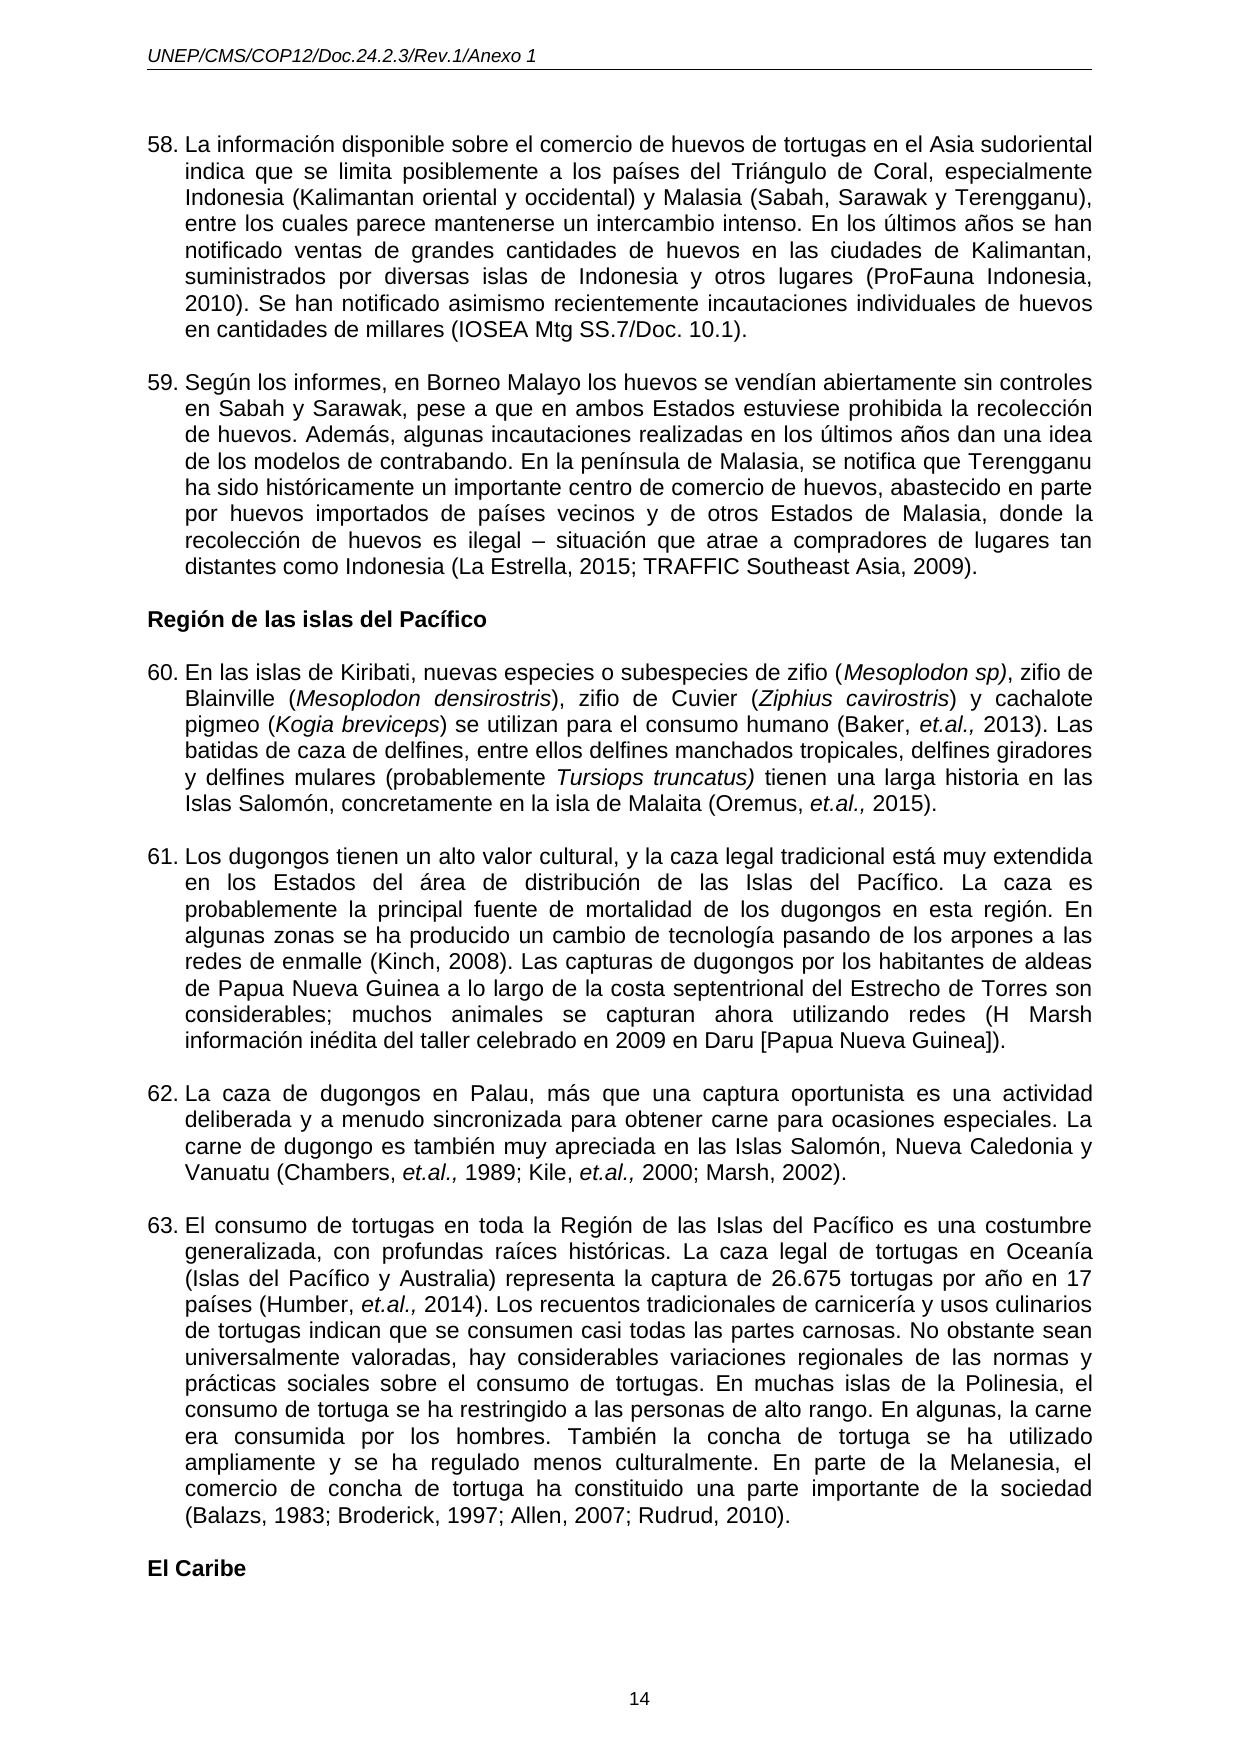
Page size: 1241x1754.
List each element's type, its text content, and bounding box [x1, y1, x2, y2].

list El consumo de tortugas en toda la Región de las Islas del Pacífico es una costumbre generalizada, con profundas raíces históricas. La caza legal de tortugas en Oceanía (Islas del Pacífico y Australia) representa la captura de 26.675 tortugas por año en 17 países (Humber, et.al., 2014). Los recuentos tradicionales de carnicería y usos culinarios de tortugas indican que se consumen casi todas las partes carnosas. No obstante sean universalmente valoradas, hay considerables variaciones regionales de las normas y prácticas sociales sobre el consumo de tortugas. En muchas islas de la Polinesia, el consumo de tortuga se ha restringido a las personas de alto rango. En algunas, la carne era consumida por los hombres. También la concha de tortuga se ha utilizado ampliamente y se ha regulado menos culturalmente. En parte de la Melanesia, el comercio de concha de tortuga ha constituido una parte importante de la sociedad (Balazs, 1983; Broderick, 1997; Allen, 2007; Rudrud, 2010). [147, 1212, 1093, 1528]
text El Caribe [147, 1554, 1093, 1581]
list Los dugongos tienen un alto valor cultural, y la caza legal tradicional está muy extendida en los Estados del área de distribución de las Islas del Pacífico. La caza es probablemente la principal fuente de mortalidad de los dugongos en esta región. En algunas zonas se ha producido un cambio de tecnología pasando de los arpones a las redes de enmalle (Kinch, 2008). Las capturas de dugongos por los habitantes de aldeas de Papua Nueva Guinea a lo largo de la costa septentrional del Estrecho de Torres son considerables; muchos animales se capturan ahora utilizando redes (H Marsh información inédita del taller celebrado en 2009 en Daru [Papua Nueva Guinea]). [147, 843, 1093, 1054]
text Región de las islas del Pacífico [147, 606, 1093, 632]
list La información disponible sobre el comercio de huevos de tortugas en el Asia sudoriental indica que se limita posiblemente a los países del Triángulo de Coral, especialmente Indonesia (Kalimantan oriental y occidental) y Malasia (Sabah, Sarawak y Terengganu), entre los cuales parece mantenerse un intercambio intenso. En los últimos años se han notificado ventas de grandes cantidades de huevos en las ciudades de Kalimantan, suministrados por diversas islas de Indonesia y otros lugares (ProFauna Indonesia, 2010). Se han notificado asimismo recientemente incautaciones individuales de huevos en cantidades de millares (IOSEA Mtg SS.7/Doc. 10.1). [147, 131, 1093, 342]
list La caza de dugongos en Palau, más que una captura oportunista es una actividad deliberada y a menudo sincronizada para obtener carne para ocasiones especiales. La carne de dugongo es también muy apreciada en las Islas Salomón, Nueva Caledonia y Vanuatu (Chambers, et.al., 1989; Kile, et.al., 2000; Marsh, 2002). [147, 1080, 1093, 1186]
list En las islas de Kiribati, nuevas especies o subespecies de zifio (Mesoplodon sp), zifio de Blainville (Mesoplodon densirostris), zifio de Cuvier (Ziphius cavirostris) y cachalote pigmeo (Kogia breviceps) se utilizan para el consumo humano (Baker, et.al., 2013). Las batidas de caza de delfines, entre ellos delfines manchados tropicales, delfines giradores y delfines mulares (probablemente Tursiops truncatus) tienen una larga historia en las Islas Salomón, concretamente en la isla de Malaita (Oremus, et.al., 2015). [147, 658, 1093, 817]
list Según los informes, en Borneo Malayo los huevos se vendían abiertamente sin controles en Sabah y Sarawak, pese a que en ambos Estados estuviese prohibida la recolección de huevos. Además, algunas incautaciones realizadas en los últimos años dan una idea de los modelos de contrabando. En la península de Malasia, se notifica que Terengganu ha sido históricamente un importante centro de comercio de huevos, abastecido en parte por huevos importados de países vecinos y de otros Estados de Malasia, donde la recolección de huevos es ilegal – situación que atrae a compradores de lugares tan distantes como Indonesia (La Estrella, 2015; TRAFFIC Southeast Asia, 2009). [147, 368, 1093, 579]
